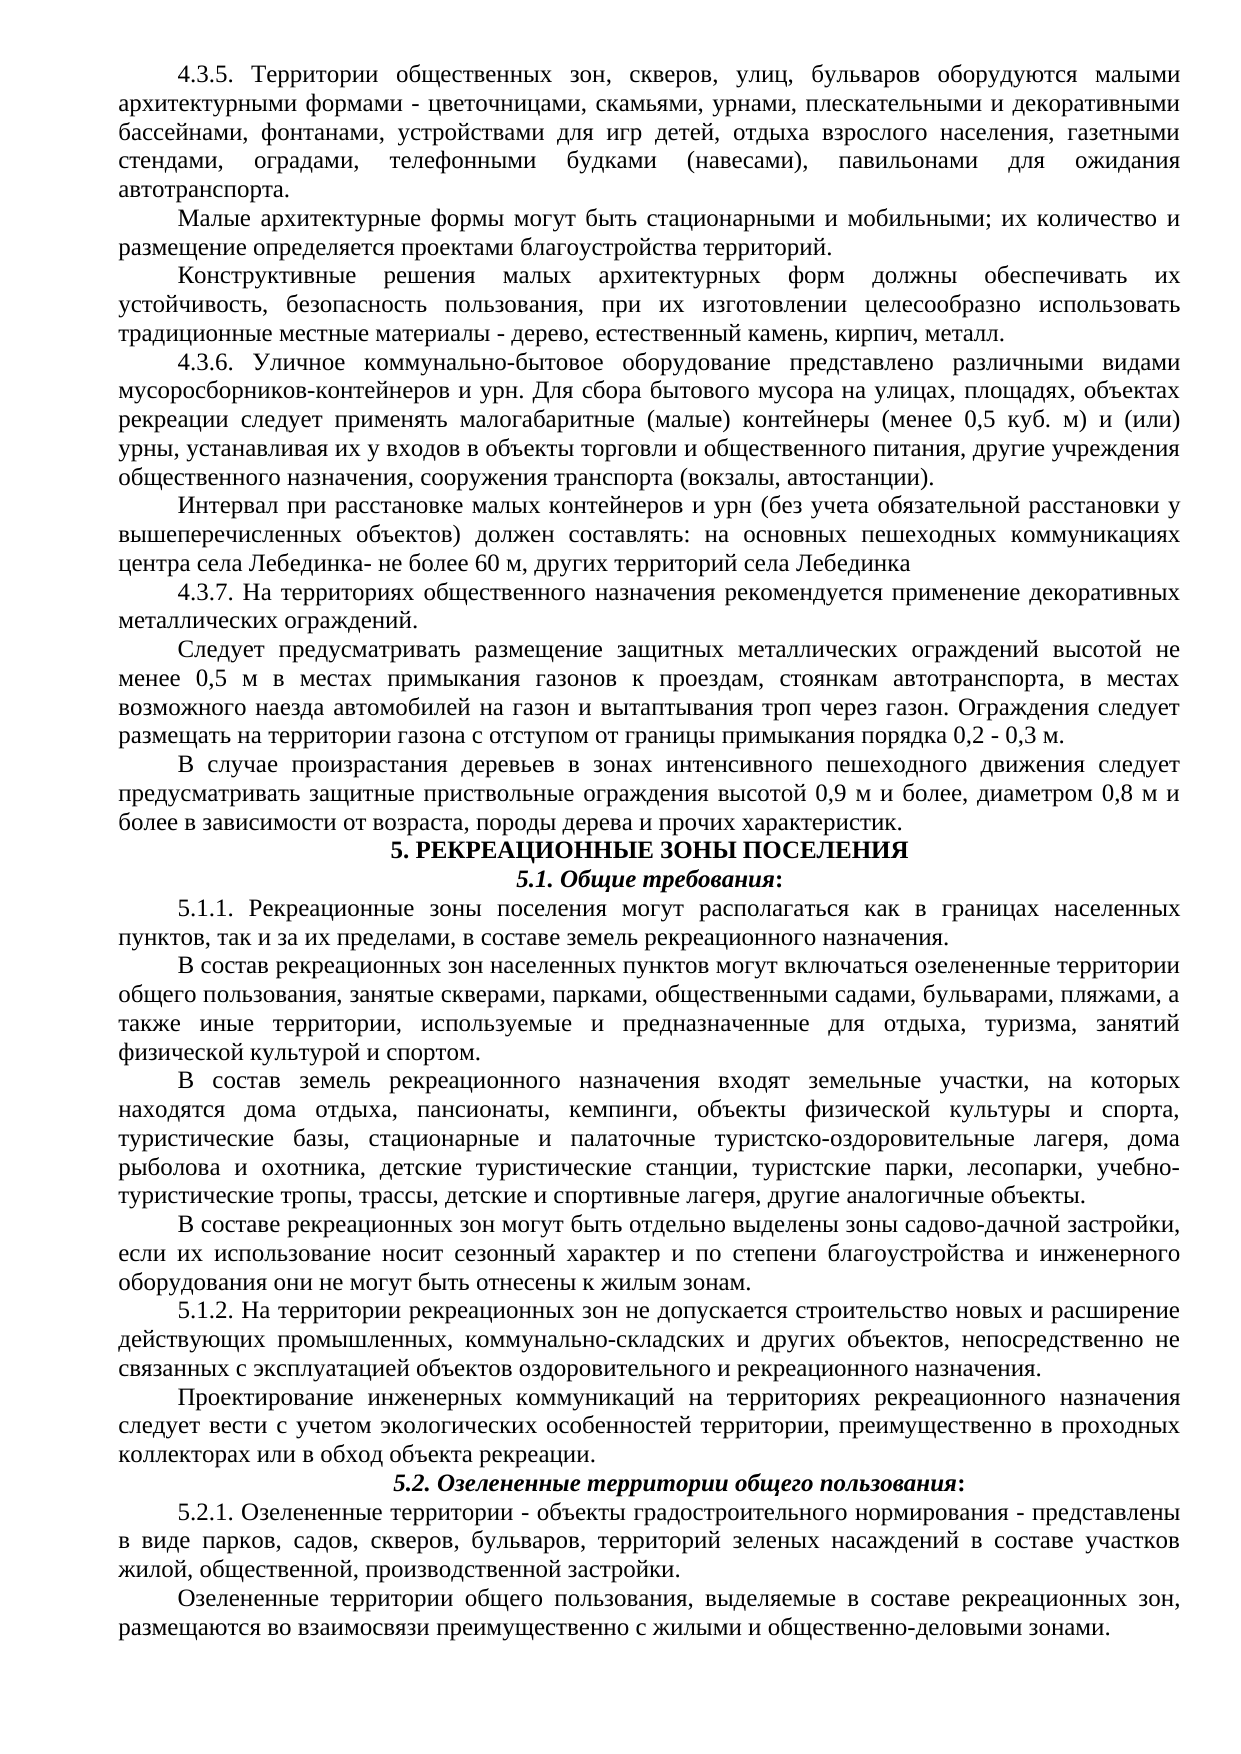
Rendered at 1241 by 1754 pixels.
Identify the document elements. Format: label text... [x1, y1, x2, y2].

text Проектирование инженерных коммуникаций на территориях рекреационного назначения следует вести с учетом экологических особенностей территории, преимущественно в проходных коллекторах или в обход объекта рекреации. [118, 1382, 1181, 1468]
subtitle 5.2. Озелененные территории общего пользования: [118, 1468, 1181, 1497]
text 5.2.1. Озелененные территории - объекты градостроительного нормирования - представлены в виде парков, садов, скверов, бульваров, территорий зеленых насаждений в составе участков жилой, общественной, производственной застройки. [118, 1497, 1181, 1583]
text В составе рекреационных зон могут быть отдельно выделены зоны садово-дачной застройки, если их использование носит сезонный характер и по степени благоустройства и инженерного оборудования они не могут быть отнесены к жилым зонам. [118, 1209, 1181, 1295]
text В случае произрастания деревьев в зонах интенсивного пешеходного движения следует предусматривать защитные приствольные ограждения высотой 0,9 м и более, диаметром 0,8 м и более в зависимости от возраста, породы дерева и прочих характеристик. [118, 749, 1181, 835]
text 4.3.7. На территориях общественного назначения рекомендуется применение декоративных металлических ограждений. [118, 577, 1181, 634]
text В состав рекреационных зон населенных пунктов могут включаться озелененные территории общего пользования, занятые скверами, парками, общественными садами, бульварами, пляжами, а также иные территории, используемые и предназначенные для отдыха, туризма, занятий физической культурой и спортом. [118, 950, 1181, 1065]
text Интервал при расстановке малых контейнеров и урн (без учета обязательной расстановки у вышеперечисленных объектов) должен составлять: на основных пешеходных коммуникациях центра села Лебединка- не более 60 м, других территорий села Лебединка [118, 490, 1181, 577]
text Следует предусматривать размещение защитных металлических ограждений высотой не менее 0,5 м в местах примыкания газонов к проездам, стоянкам автотранспорта, в местах возможного наезда автомобилей на газон и вытаптывания троп через газон. Ограждения следует размещать на территории газона с отступом от границы примыкания порядка 0,2 - 0,3 м. [118, 634, 1181, 749]
text В состав земель рекреационного назначения входят земельные участки, на которых находятся дома отдыха, пансионаты, кемпинги, объекты физической культуры и спорта, туристические базы, стационарные и палаточные туристско-оздоровительные лагеря, дома рыболова и охотника, детские туристические станции, туристские парки, лесопарки, учебно-туристические тропы, трассы, детские и спортивные лагеря, другие аналогичные объекты. [118, 1065, 1181, 1209]
text 5.1.2. На территории рекреационных зон не допускается строительство новых и расширение действующих промышленных, коммунально-складских и других объектов, непосредственно не связанных с эксплуатацией объектов оздоровительного и рекреационного назначения. [118, 1295, 1181, 1382]
text 4.3.6. Уличное коммунально-бытовое оборудование представлено различными видами мусоросборников-контейнеров и урн. Для сбора бытового мусора на улицах, площадях, объектах рекреации следует применять малогабаритные (малые) контейнеры (менее 0,5 куб. м) и (или) урны, устанавливая их у входов в объекты торговли и общественного питания, другие учреждения общественного назначения, сооружения транспорта (вокзалы, автостанции). [118, 347, 1181, 490]
text 4.3.5. Территории общественных зон, скверов, улиц, бульваров оборудуются малыми архитектурными формами - цветочницами, скамьями, урнами, плескательными и декоративными бассейнами, фонтанами, устройствами для игр детей, отдыха взрослого населения, газетными стендами, оградами, телефонными будками (навесами), павильонами для ожидания автотранспорта. [118, 59, 1181, 203]
subtitle 5.1. Общие требования: [118, 864, 1181, 893]
text Конструктивные решения малых архитектурных форм должны обеспечивать их устойчивость, безопасность пользования, при их изготовлении целесообразно использовать традиционные местные материалы - дерево, естественный камень, кирпич, металл. [118, 260, 1181, 347]
text Малые архитектурные формы могут быть стационарными и мобильными; их количество и размещение определяется проектами благоустройства территорий. [118, 203, 1181, 260]
text 5.1.1. Рекреационные зоны поселения могут располагаться как в границах населенных пунктов, так и за их пределами, в составе земель рекреационного назначения. [118, 893, 1181, 950]
subtitle 5. РЕКРЕАЦИОННЫЕ ЗОНЫ ПОСЕЛЕНИЯ [118, 835, 1181, 864]
text Озелененные территории общего пользования, выделяемые в составе рекреационных зон, размещаются во взаимосвязи преимущественно с жилыми и общественно-деловыми зонами. [118, 1583, 1181, 1640]
